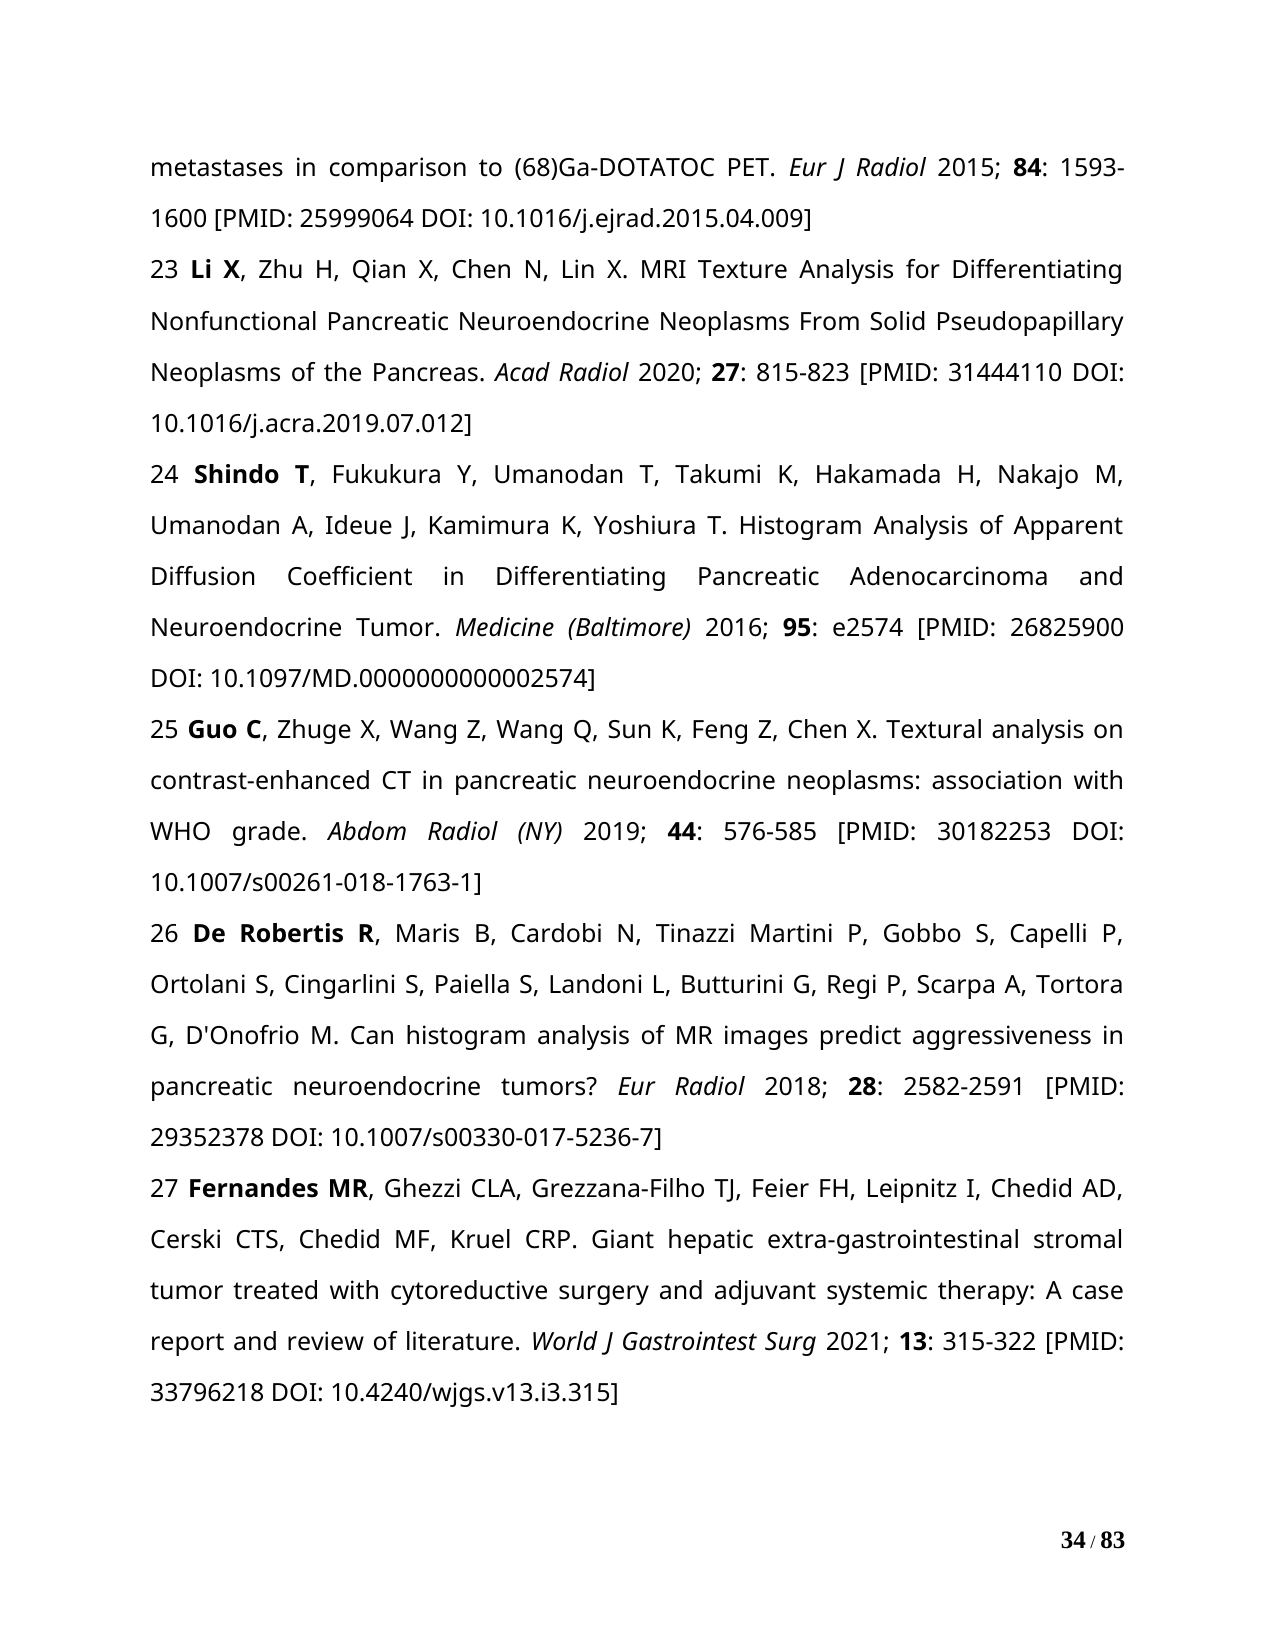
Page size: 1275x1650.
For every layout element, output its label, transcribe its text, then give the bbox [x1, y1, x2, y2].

text 23 Li X, Zhu H, Qian X, Chen N, Lin X. MRI Texture Analysis for Differentiating Nonfunctional Pancreatic Neuroendocrine Neoplasms From Solid Pseudopapillary Neoplasms of the Pancreas. Acad Radiol 2020; 27: 815-823 [PMID: 31444110 DOI: 10.1016/j.acra.2019.07.012] [150, 252, 1125, 439]
text 27 Fernandes MR, Ghezzi CLA, Grezzana-Filho TJ, Feier FH, Leipnitz I, Chedid AD, Cerski CTS, Chedid MF, Kruel CRP. Giant hepatic extra-gastrointestinal stromal tumor treated with cytoreductive surgery and adjuvant systemic therapy: A case report and review of literature. World J Gastrointest Surg 2021; 13: 315-322 [PMID: 33796218 DOI: 10.4240/wjgs.v13.i3.315] [150, 1171, 1125, 1409]
text 24 Shindo T, Fukukura Y, Umanodan T, Takumi K, Hakamada H, Nakajo M, Umanodan A, Ideue J, Kamimura K, Yoshiura T. Histogram Analysis of Apparent Diffusion Coefficient in Differentiating Pancreatic Adenocarcinoma and Neuroendocrine Tumor. Medicine (Baltimore) 2016; 95: e2574 [PMID: 26825900 DOI: 10.1097/MD.0000000000002574] [150, 456, 1125, 694]
text 25 Guo C, Zhuge X, Wang Z, Wang Q, Sun K, Feng Z, Chen X. Textural analysis on contrast-enhanced CT in pancreatic neuroendocrine neoplasms: association with WHO grade. Abdom Radiol (NY) 2019; 44: 576-585 [PMID: 30182253 DOI: 10.1007/s00261-018-1763-1] [150, 711, 1125, 899]
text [150, 150, 1125, 235]
text 26 De Robertis R, Maris B, Cardobi N, Tinazzi Martini P, Gobbo S, Capelli P, Ortolani S, Cingarlini S, Paiella S, Landoni L, Butturini G, Regi P, Scarpa A, Tortora G, D'Onofrio M. Can histogram analysis of MR images predict aggressiveness in pancreatic neuroendocrine tumors? Eur Radiol 2018; 28: 2582-2591 [PMID: 29352378 DOI: 10.1007/s00330-017-5236-7] [150, 916, 1125, 1154]
